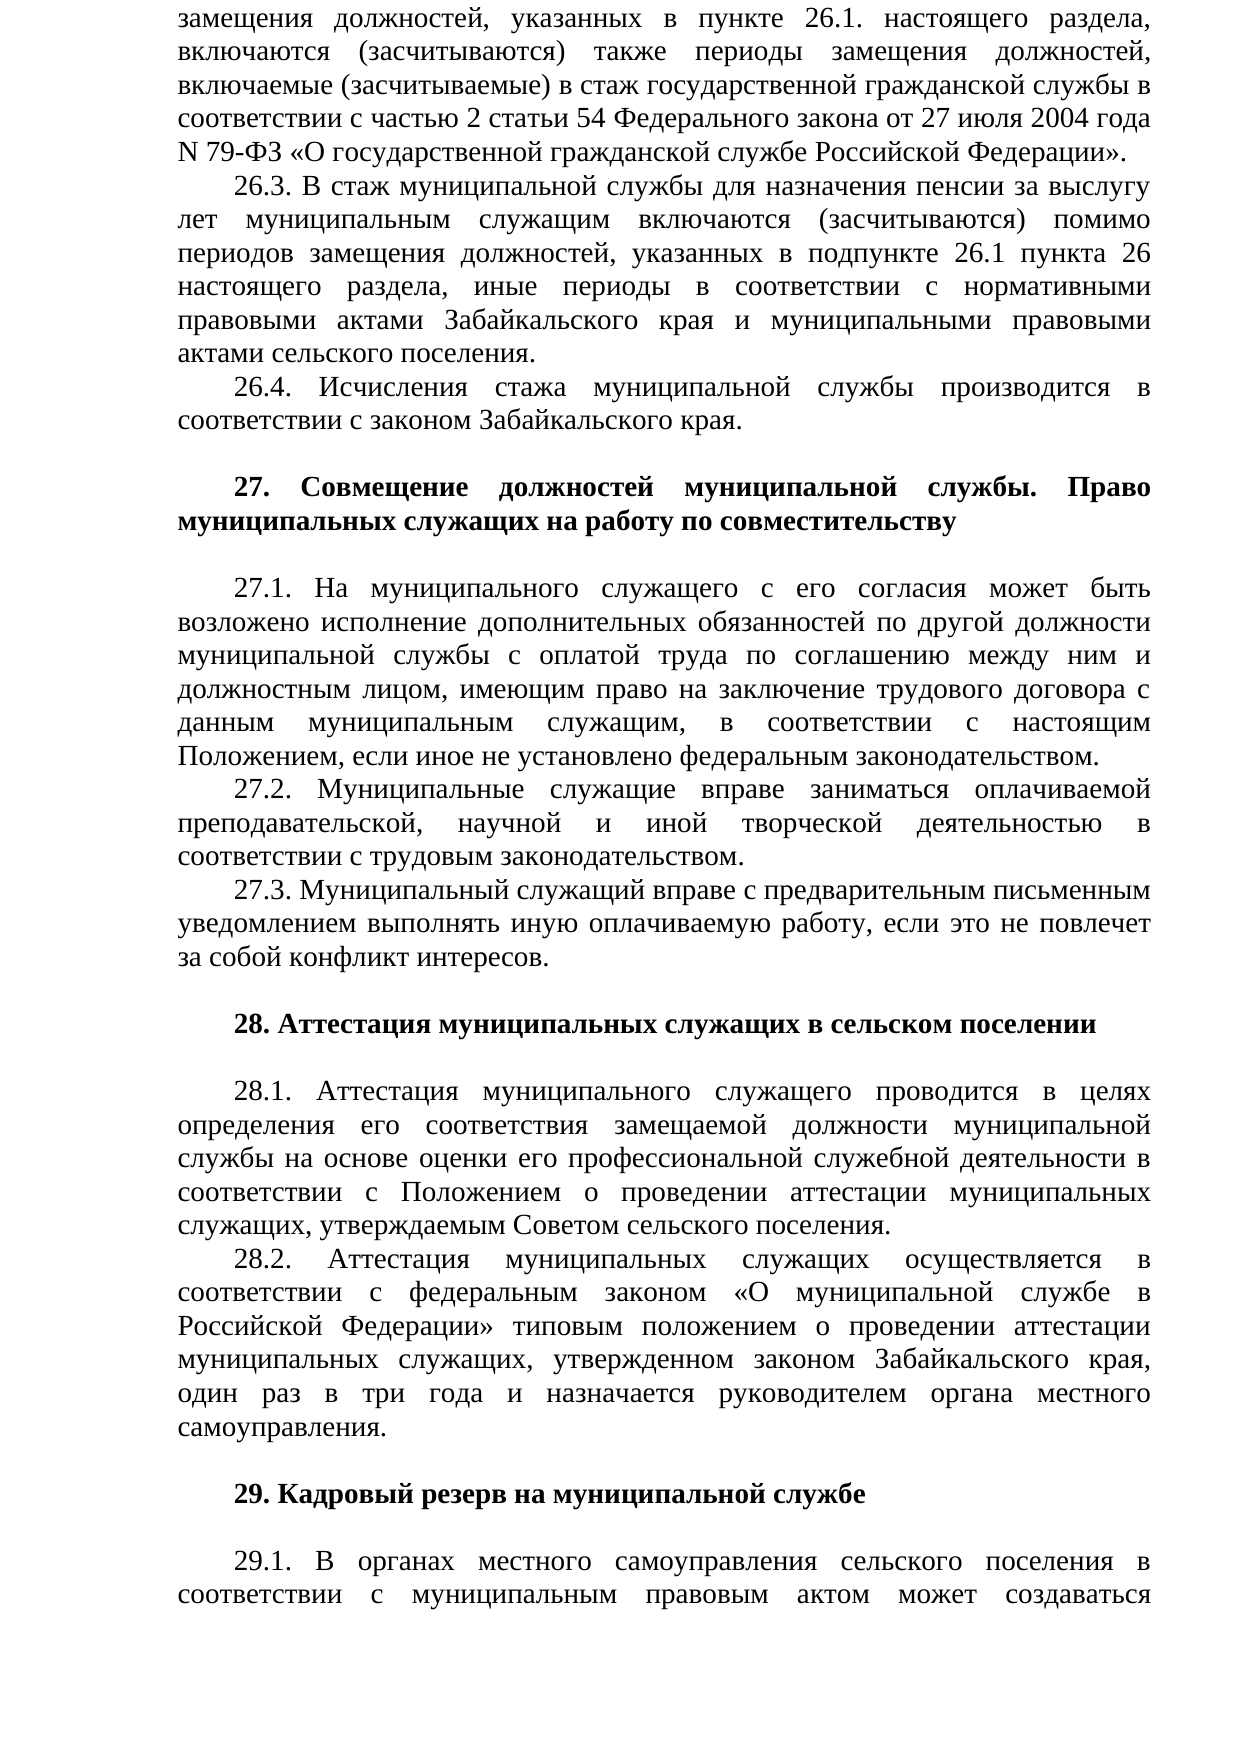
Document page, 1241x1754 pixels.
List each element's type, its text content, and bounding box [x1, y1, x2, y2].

text 28.1. Аттестация муниципального служащего проводится в целях определения его соответствия замещаемой должности муниципальной службы на основе оценки его профессиональной служебной деятельности в соответствии с Положением о проведении аттестации муниципальных служащих, утверждаемым Советом сельского поселения. [177, 1073, 1152, 1241]
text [177, 0, 1152, 168]
text 27.1. На муниципального служащего с его согласия может быть возложено исполнение дополнительных обязанностей по другой должности муниципальной службы с оплатой труда по соглашению между ним и должностным лицом, имеющим право на заключение трудового договора с данным муниципальным служащим, в соответствии с настоящим Положением, если иное не установлено федеральным законодательством. [177, 570, 1152, 771]
text 27.3. Муниципальный служащий вправе с предварительным письменным уведомлением выполнять иную оплачиваемую работу, если это не повлечет за собой конфликт интересов. [177, 872, 1152, 973]
text 27.2. Муниципальные служащие вправе заниматься оплачиваемой преподавательской, научной и иной творческой деятельностью в соответствии с трудовым законодательством. [177, 771, 1152, 872]
text 27. Совмещение должностей муниципальной службы. Право муниципальных служащих на работу по совместительству [177, 469, 1152, 537]
text 26.4. Исчисления стажа муниципальной службы производится в соответствии с законом Забайкальского края. [177, 369, 1152, 436]
text 29. Кадровый резерв на муниципальной службе [177, 1476, 1152, 1509]
text 28.2. Аттестация муниципальных служащих осуществляется в соответствии с федеральным законом «О муниципальной службе в Российской Федерации» типовым положением о проведении аттестации муниципальных служащих, утвержденном законом Забайкальского края, один раз в три года и назначается руководителем органа местного самоуправления. [177, 1241, 1152, 1442]
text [177, 1543, 1152, 1610]
text 26.3. В стаж муниципальной службы для назначения пенсии за выслугу лет муниципальным служащим включаются (засчитываются) помимо периодов замещения должностей, указанных в подпункте 26.1 пункта 26 настоящего раздела, иные периоды в соответствии с нормативными правовыми актами Забайкальского края и муниципальными правовыми актами сельского поселения. [177, 168, 1152, 369]
text 28. Аттестация муниципальных служащих в сельском поселении [177, 1006, 1152, 1040]
